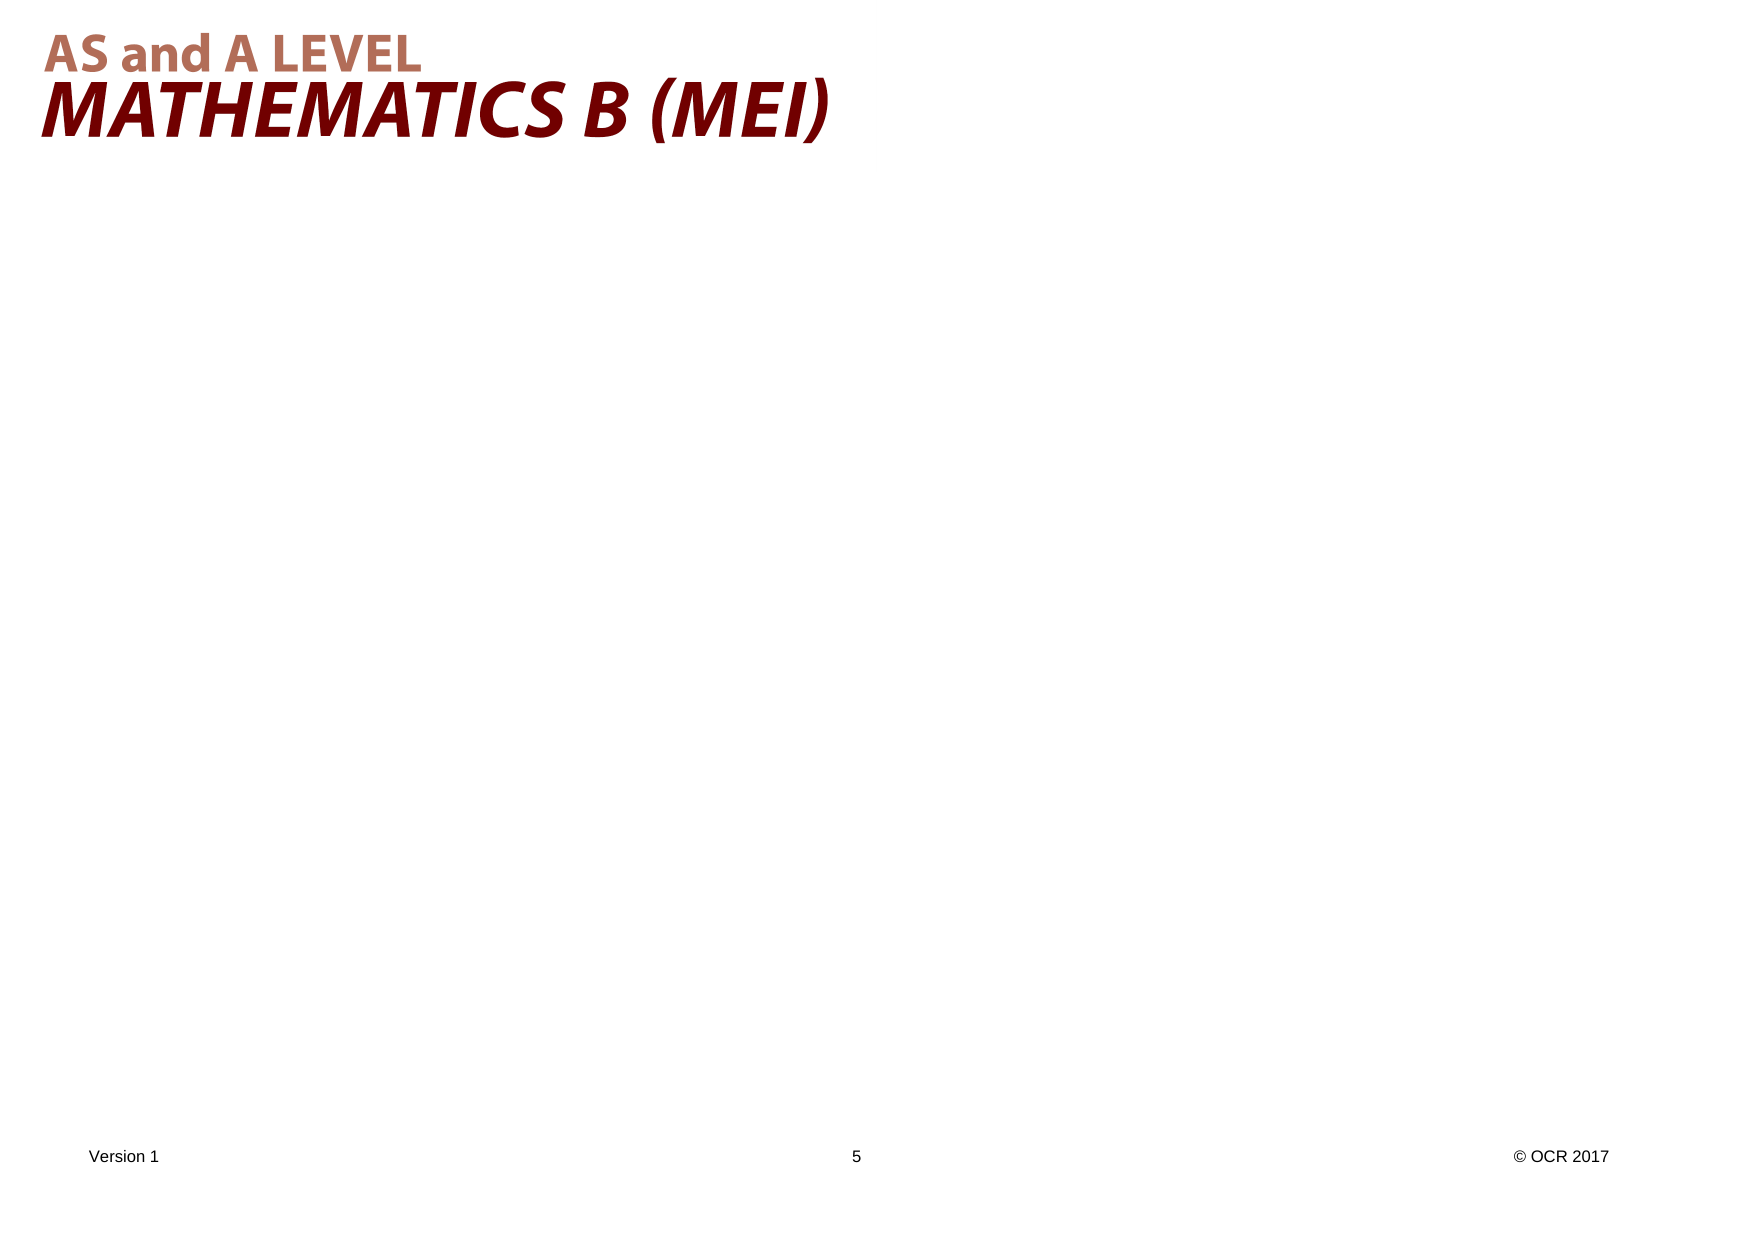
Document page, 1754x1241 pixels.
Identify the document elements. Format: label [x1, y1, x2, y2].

picture [0, 0, 1750, 172]
